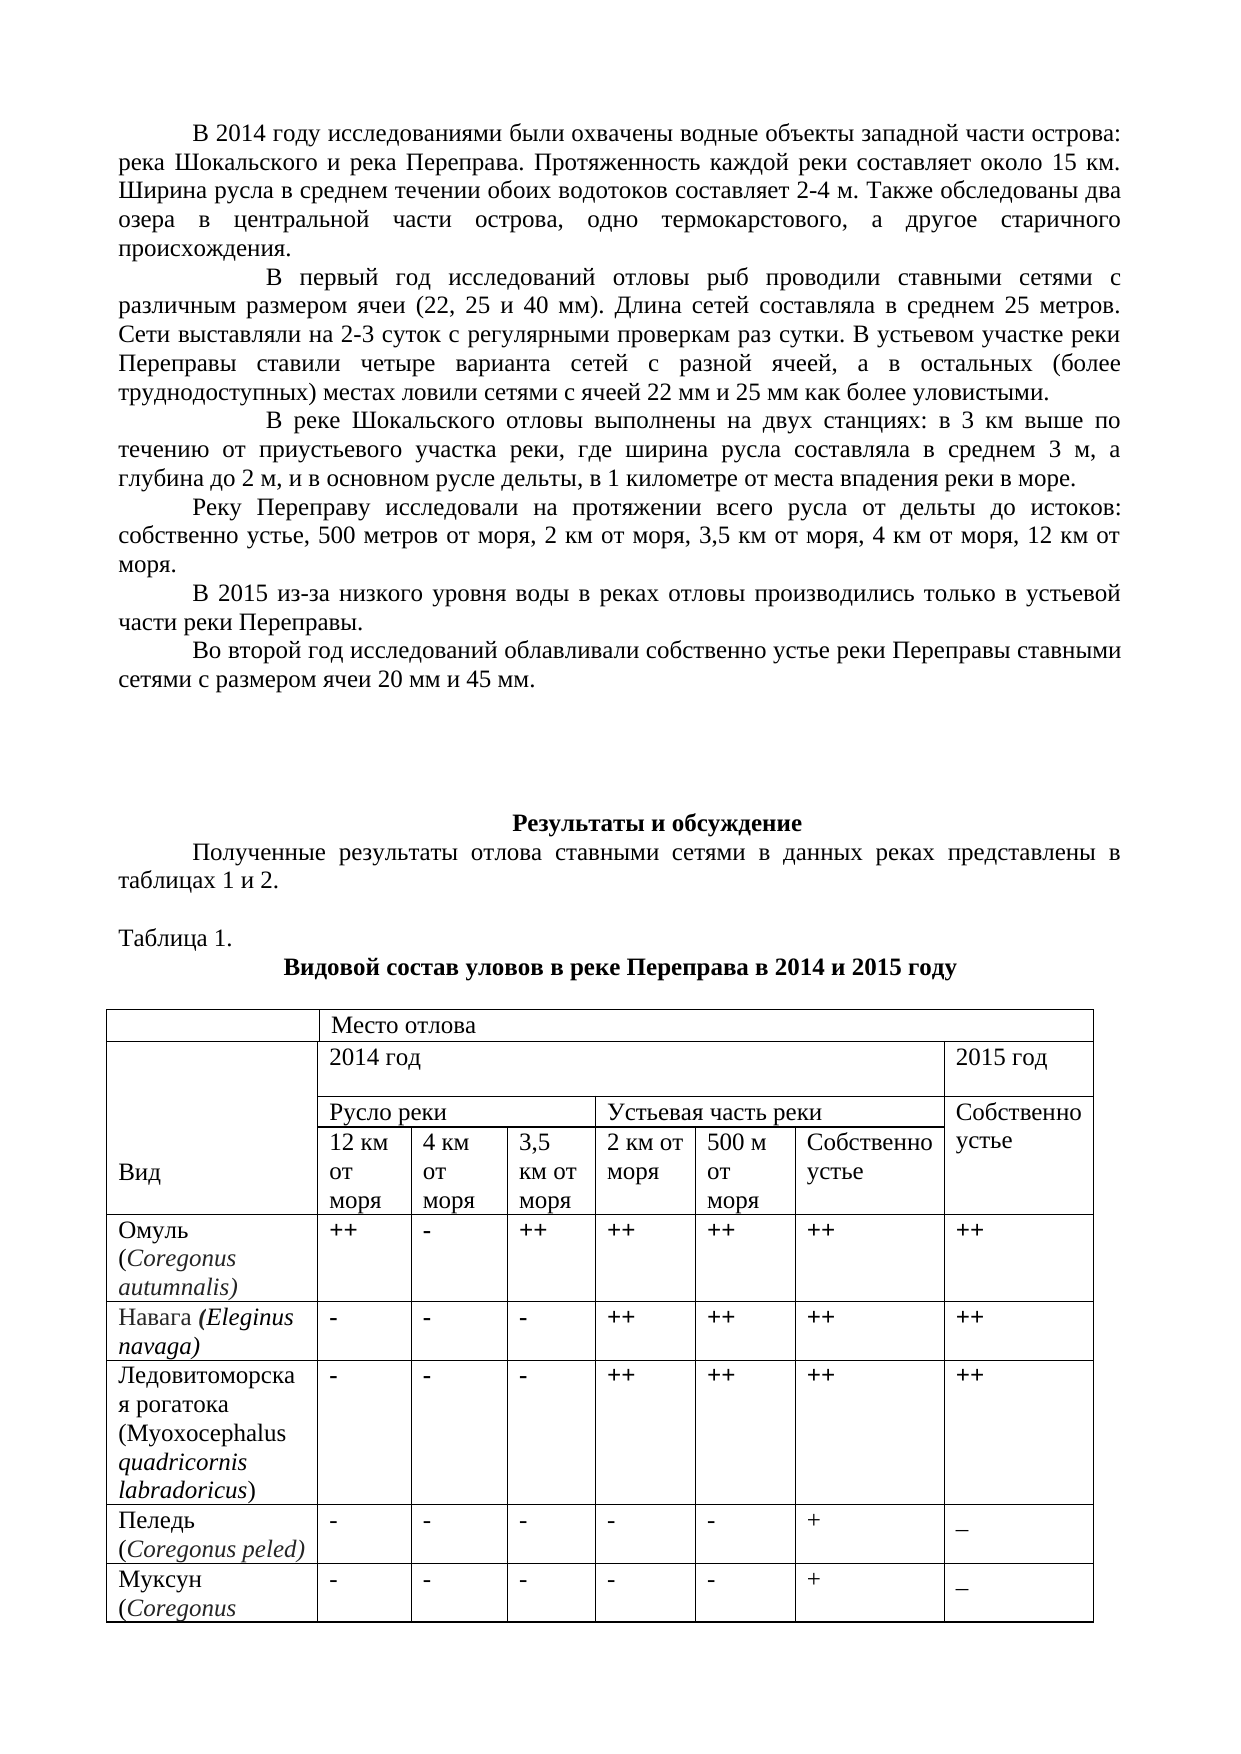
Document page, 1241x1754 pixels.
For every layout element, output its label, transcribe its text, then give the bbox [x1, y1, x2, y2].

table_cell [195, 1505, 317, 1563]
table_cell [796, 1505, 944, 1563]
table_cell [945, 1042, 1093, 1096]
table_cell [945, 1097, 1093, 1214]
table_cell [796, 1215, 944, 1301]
text В 2014 году исследованиями были охвачены водные объекты западной части острова: река Шокальского и река Переправа. Протяженность каждой реки составляет около 15 км. Ширина русла в среднем течении обоих водотоков составляет 2-4 м. Также обследованы два озера в центральной части острова, одно термокарстового, а другое старичного происхождения. [118, 118, 1122, 262]
text Реку Переправу исследовали на протяжении всего русла от дельты до истоков: собственно устье, 500 метров от моря, 2 км от моря, 3,5 км от моря, 4 км от моря, 12 км от моря. [118, 492, 1122, 578]
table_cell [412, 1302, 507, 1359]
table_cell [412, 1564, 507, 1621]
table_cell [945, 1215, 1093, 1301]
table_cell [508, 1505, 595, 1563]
text В 2015 из-за низкого уровня воды в реках отловы производились только в устьевой части реки Переправы. [118, 578, 1122, 636]
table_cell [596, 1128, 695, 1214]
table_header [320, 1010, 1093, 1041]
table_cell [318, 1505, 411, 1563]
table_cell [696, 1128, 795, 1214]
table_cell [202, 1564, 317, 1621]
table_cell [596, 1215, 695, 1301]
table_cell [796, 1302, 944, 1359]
text Результаты и обсуждение [118, 808, 1122, 837]
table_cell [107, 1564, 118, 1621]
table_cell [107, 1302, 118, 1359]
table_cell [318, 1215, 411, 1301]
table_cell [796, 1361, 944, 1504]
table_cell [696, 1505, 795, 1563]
text Полученные результаты отлова ставными сетями в данных реках представлены в таблицах 1 и 2. [118, 837, 1122, 894]
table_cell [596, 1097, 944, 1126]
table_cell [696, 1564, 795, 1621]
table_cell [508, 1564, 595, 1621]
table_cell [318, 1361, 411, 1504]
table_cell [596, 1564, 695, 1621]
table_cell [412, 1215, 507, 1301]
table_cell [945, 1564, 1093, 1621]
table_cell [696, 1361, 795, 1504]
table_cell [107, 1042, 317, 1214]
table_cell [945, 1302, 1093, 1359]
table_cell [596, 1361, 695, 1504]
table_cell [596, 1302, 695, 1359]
text Во второй год исследований облавливали собственно устье реки Переправы ставными сетями с размером ячеи 20 мм и 45 мм. [118, 636, 1122, 693]
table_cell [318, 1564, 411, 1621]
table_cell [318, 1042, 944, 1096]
text В первый год исследований отловы рыб проводили ставными сетями с различным размером ячеи (22, 25 и 40 мм). Длина сетей составляла в среднем 25 метров. Сети выставляли на 2-3 суток с регулярными проверкам раз сутки. В устьевом участке реки Переправы ставили четыре варианта сетей с разной ячеей, а в остальных (более труднодоступных) местах ловили сетями с ячеей 22 мм и 25 мм как более уловистыми. [118, 262, 1122, 406]
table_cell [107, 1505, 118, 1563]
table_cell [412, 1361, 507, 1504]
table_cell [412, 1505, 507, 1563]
text Таблица 1. [118, 923, 1122, 952]
text Видовой состав уловов в реке Переправа в 2014 и 2015 году [118, 952, 1122, 981]
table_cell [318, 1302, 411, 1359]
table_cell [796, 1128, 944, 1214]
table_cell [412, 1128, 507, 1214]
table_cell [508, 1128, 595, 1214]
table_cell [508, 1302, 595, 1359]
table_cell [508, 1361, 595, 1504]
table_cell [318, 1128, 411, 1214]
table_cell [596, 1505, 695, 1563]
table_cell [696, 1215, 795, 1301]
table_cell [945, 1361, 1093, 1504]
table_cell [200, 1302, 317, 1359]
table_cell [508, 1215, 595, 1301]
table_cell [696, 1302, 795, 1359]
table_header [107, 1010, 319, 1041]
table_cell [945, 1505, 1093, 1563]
text В реке Шокальского отловы выполнены на двух станциях: в 3 км выше по течению от приустьевого участка реки, где ширина русла составляла в среднем 3 м, а глубина до 2 м, и в основном русле дельты, в 1 километре от места впадения реки в море. [118, 406, 1122, 492]
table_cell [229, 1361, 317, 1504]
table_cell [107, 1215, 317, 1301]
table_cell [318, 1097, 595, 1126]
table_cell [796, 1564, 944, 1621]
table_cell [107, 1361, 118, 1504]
